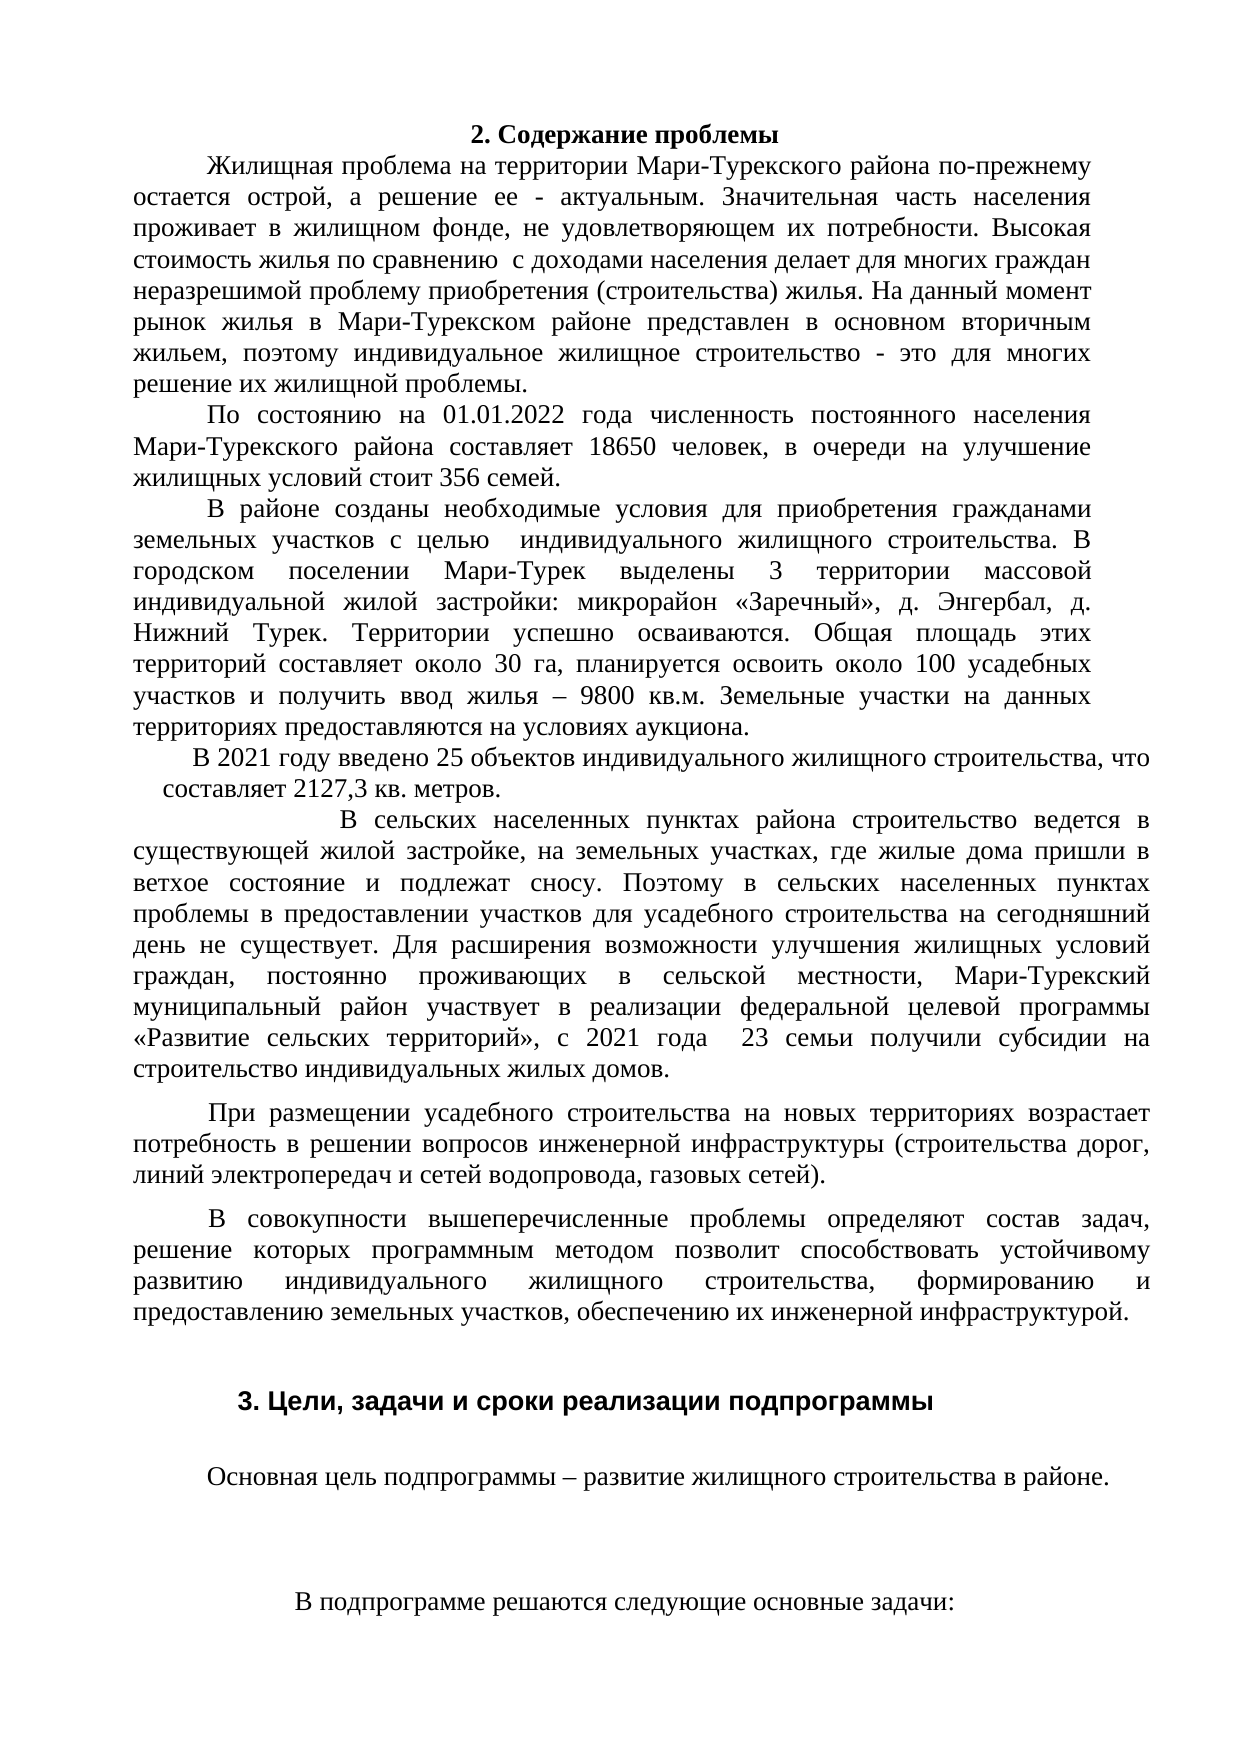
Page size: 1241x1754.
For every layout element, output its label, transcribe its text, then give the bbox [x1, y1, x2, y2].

text По состоянию на 01.01.2022 года численность постоянного населения Мари-Турекского района составляет 18650 человек, в очереди на улучшение жилищных условий стоит 356 семей. [133, 398, 1092, 492]
text Жилищная проблема на территории Мари-Турекского района по-прежнему остается острой, а решение ее - актуальным. Значительная часть населения проживает в жилищном фонде, не удовлетворяющем их потребности. Высокая стоимость жилья по сравнению с доходами населения делает для многих граждан неразрешимой проблему приобретения (строительства) жилья. На данный момент рынок жилья в Мари-Турекском районе представлен в основном вторичным жильем, поэтому индивидуальное жилищное строительство - это для многих решение их жилищной проблемы. [133, 149, 1092, 398]
text В подпрограмме решаются следующие основные задачи: [133, 1585, 1152, 1616]
text В сельских населенных пунктах района строительство ведется в существующей жилой застройке, на земельных участках, где жилые дома пришли в ветхое состояние и подлежат сносу. Поэтому в сельских населенных пунктах проблемы в предоставлении участков для усадебного строительства на сегодняшний день не существует. Для расширения возможности улучшения жилищных условий граждан, постоянно проживающих в сельской местности, Мари-Турекский муниципальный район участвует в реализации федеральной целевой программы «Развитие сельских территорий», с 2021 года 23 семьи получили субсидии на строительство индивидуальных жилых домов. [133, 803, 1152, 1084]
text 3. Цели, задачи и сроки реализации подпрограммы [162, 1385, 1152, 1416]
text В районе созданы необходимые условия для приобретения гражданами земельных участков с целью индивидуального жилищного строительства. В городском поселении Мари-Турек выделены 3 территории массовой индивидуальной жилой застройки: микрорайон «Заречный», д. Энгербал, д. Нижний Турек. Территории успешно осваиваются. Общая площадь этих территорий составляет около , планируется освоить около 100 усадебных участков и получить ввод жилья – 9800 кв.м. Земельные участки на данных территориях предоставляются на условиях аукциона. [133, 492, 1092, 741]
text В совокупности вышеперечисленные проблемы определяют состав задач, решение которых программным методом позволит способствовать устойчивому развитию индивидуального жилищного строительства, формированию и предоставлению земельных участков, обеспечению их инженерной инфраструктурой. [133, 1202, 1152, 1327]
text В 2021 году введено 25 объектов индивидуального жилищного строительства, что составляет 2127,3 кв. метров. [162, 741, 1152, 803]
text Основная цель подпрограммы – развитие жилищного строительства в районе. [133, 1460, 1152, 1491]
text При размещении усадебного строительства на новых территориях возрастает потребность в решении вопросов инженерной инфраструктуры (строительства дорог, линий электропередач и сетей водопровода, газовых сетей). [133, 1096, 1152, 1189]
text 2. Содержание проблемы [470, 118, 1152, 149]
